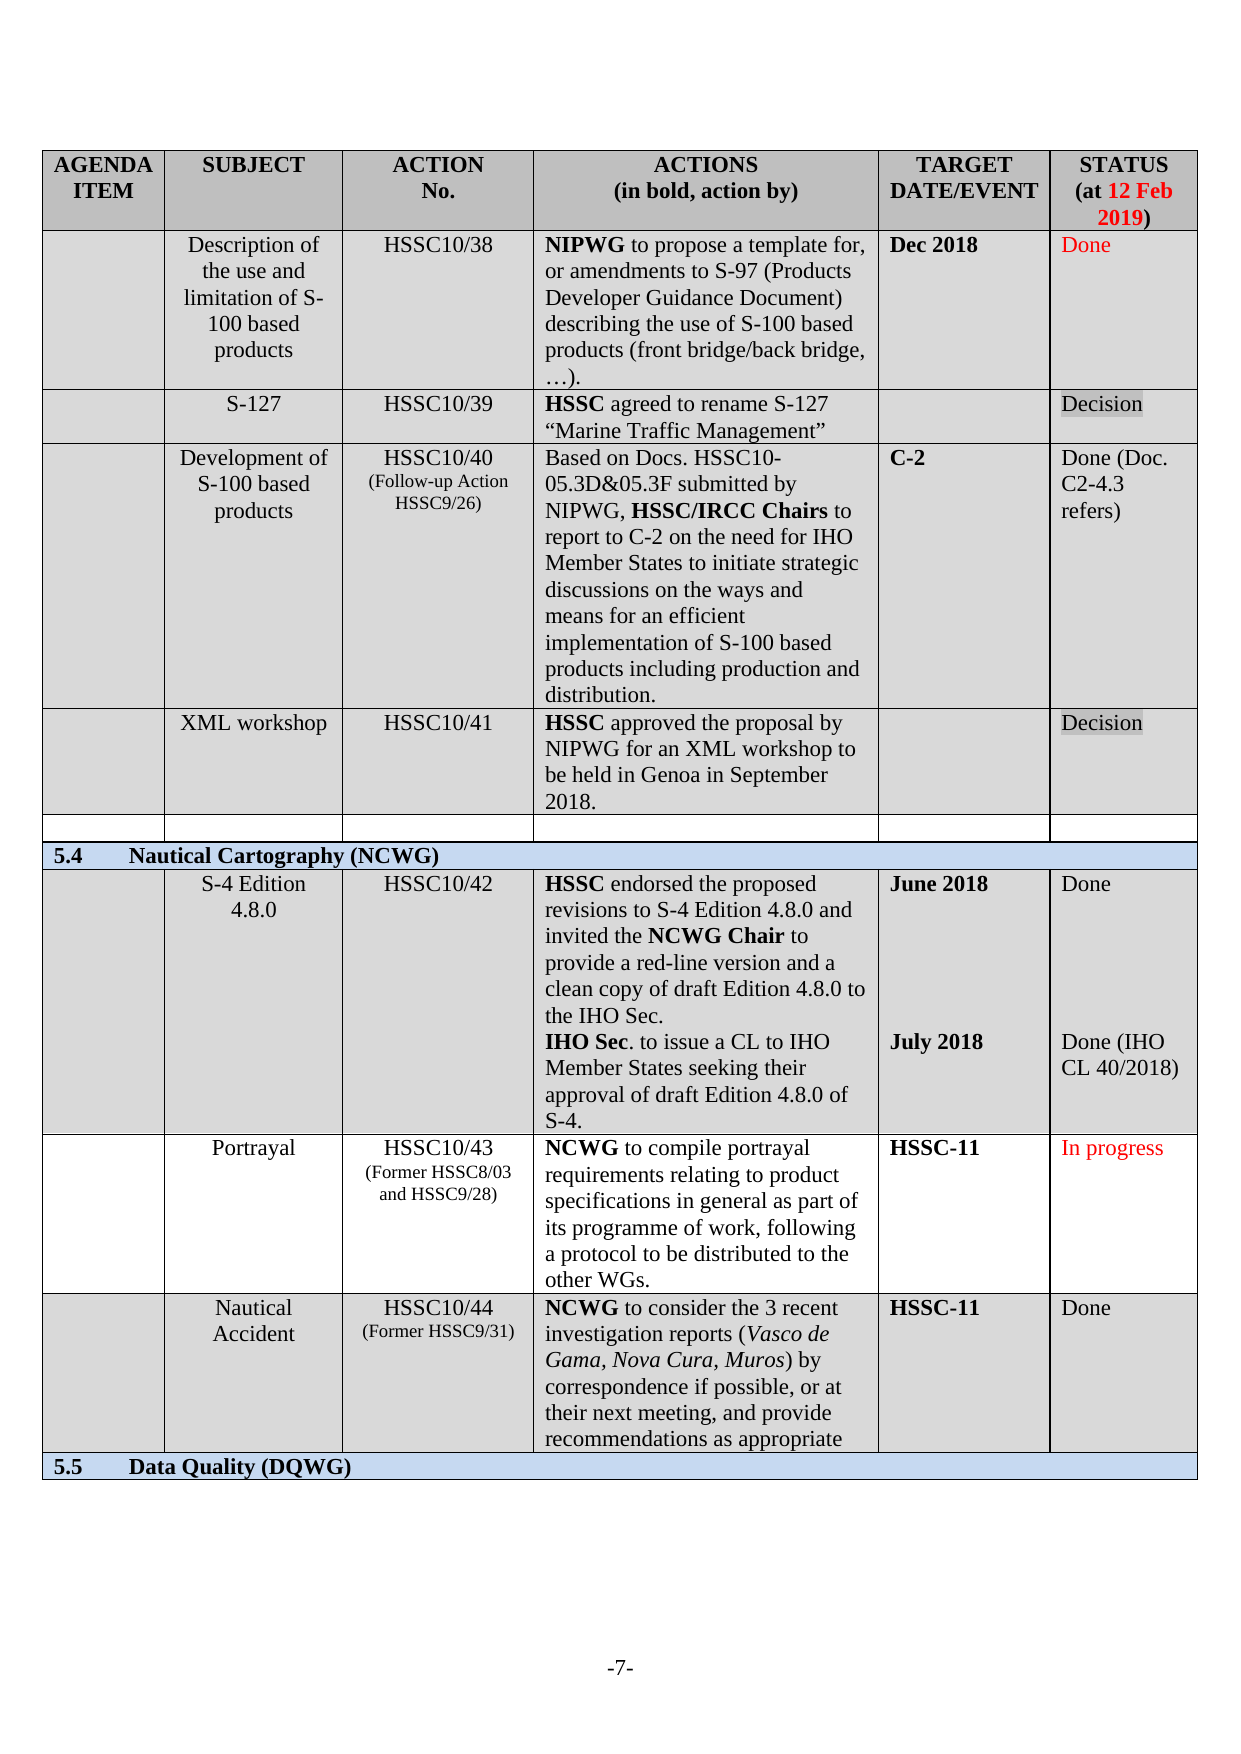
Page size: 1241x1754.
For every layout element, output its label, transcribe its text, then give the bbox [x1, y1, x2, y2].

table_header ACTIONS (in bold, action by) [534, 151, 878, 230]
table_header ACTION No. [343, 151, 533, 230]
table_cell [534, 815, 878, 841]
table_cell Based on Docs. HSSC10-05.3D&05.3F submitted by NIPWG, HSSC/IRCC Chairs to report to C-2 on the need for IHO Member States to initiate strategic discussions on the ways and means for an efficient implementation of S-100 based products including production and distribution. [534, 444, 878, 708]
table_cell Development of S-100 based products [165, 444, 342, 708]
table_cell [879, 815, 1049, 841]
table_cell HSSC agreed to rename S-127 “Marine Traffic Management” [534, 390, 878, 443]
table_cell HSSC10/43 (Former HSSC8/03 and HSSC9/28) [343, 1135, 533, 1293]
table_cell Description of the use and limitation of S-100 based products [165, 231, 342, 389]
table_cell June 2018 July 2018 [879, 870, 1049, 1133]
table_cell [343, 815, 533, 841]
table_header STATUS (at 12 Feb 2019) [1051, 151, 1197, 230]
table_cell Decision [1051, 390, 1197, 443]
table_cell NCWG to consider the 3 recent investigation reports (Vasco de Gama, Nova Cura, Muros) by correspondence if possible, or at their next meeting, and provide recommendations as appropriate [534, 1294, 878, 1452]
table_cell HSSC-11 [879, 1135, 1049, 1293]
table_cell [879, 390, 1049, 443]
table_cell [879, 709, 1049, 814]
table_header TARGET DATE/EVENT [879, 151, 1049, 230]
table_cell Dec 2018 [879, 231, 1049, 389]
table_cell 5.5 Data Quality (DQWG) [43, 1453, 1197, 1479]
table_cell [43, 1294, 164, 1452]
table_cell Portrayal [165, 1135, 342, 1293]
table_cell In progress [1051, 1135, 1197, 1293]
table_cell [43, 231, 164, 389]
table_cell HSSC endorsed the proposed revisions to S-4 Edition 4.8.0 and invited the NCWG Chair to provide a red-line version and a clean copy of draft Edition 4.8.0 to the IHO Sec. IHO Sec. to issue a CL to IHO Member States seeking their approval of draft Edition 4.8.0 of S-4. [534, 870, 878, 1133]
table_cell S-127 [165, 390, 342, 443]
table_cell HSSC10/42 [343, 870, 533, 1133]
table_cell [43, 870, 164, 1133]
table_cell [43, 815, 164, 841]
table_header SUBJECT [165, 151, 342, 230]
table_cell S-4 Edition 4.8.0 [165, 870, 342, 1133]
table_cell C-2 [879, 444, 1049, 708]
table_cell XML workshop [165, 709, 342, 814]
table_cell HSSC10/39 [343, 390, 533, 443]
table_cell 5.4 Nautical Cartography (NCWG) [43, 843, 1197, 869]
table_cell NCWG to compile portrayal requirements relating to product specifications in general as part of its programme of work, following a protocol to be distributed to the other WGs. [534, 1135, 878, 1293]
table_cell [43, 444, 164, 708]
table_cell NIPWG to propose a template for, or amendments to S-97 (Products Developer Guidance Document) describing the use of S-100 based products (front bridge/back bridge, …). [534, 231, 878, 389]
table_cell Done (Doc. C2-4.3 refers) [1051, 444, 1197, 708]
table_cell HSSC10/40 (Follow-up Action HSSC9/26) [343, 444, 533, 708]
table_cell [1051, 815, 1197, 841]
table_header AGENDA ITEM [43, 151, 164, 230]
table_cell [43, 1135, 164, 1293]
table_cell HSSC10/38 [343, 231, 533, 389]
table_cell HSSC-11 [879, 1294, 1049, 1452]
table_cell Decision [1051, 709, 1197, 814]
table_cell HSSC10/41 [343, 709, 533, 814]
table_cell [165, 815, 342, 841]
table_cell Done Done (IHO CL 40/2018) [1051, 870, 1197, 1133]
table_cell HSSC approved the proposal by NIPWG for an XML workshop to be held in Genoa in September 2018. [534, 709, 878, 814]
table_cell [43, 709, 164, 814]
table_cell Done [1051, 231, 1197, 389]
table_cell [43, 390, 164, 443]
table_cell HSSC10/44 (Former HSSC9/31) [343, 1294, 533, 1452]
table_cell Done [1051, 1294, 1197, 1452]
table_cell Nautical Accident [165, 1294, 342, 1452]
